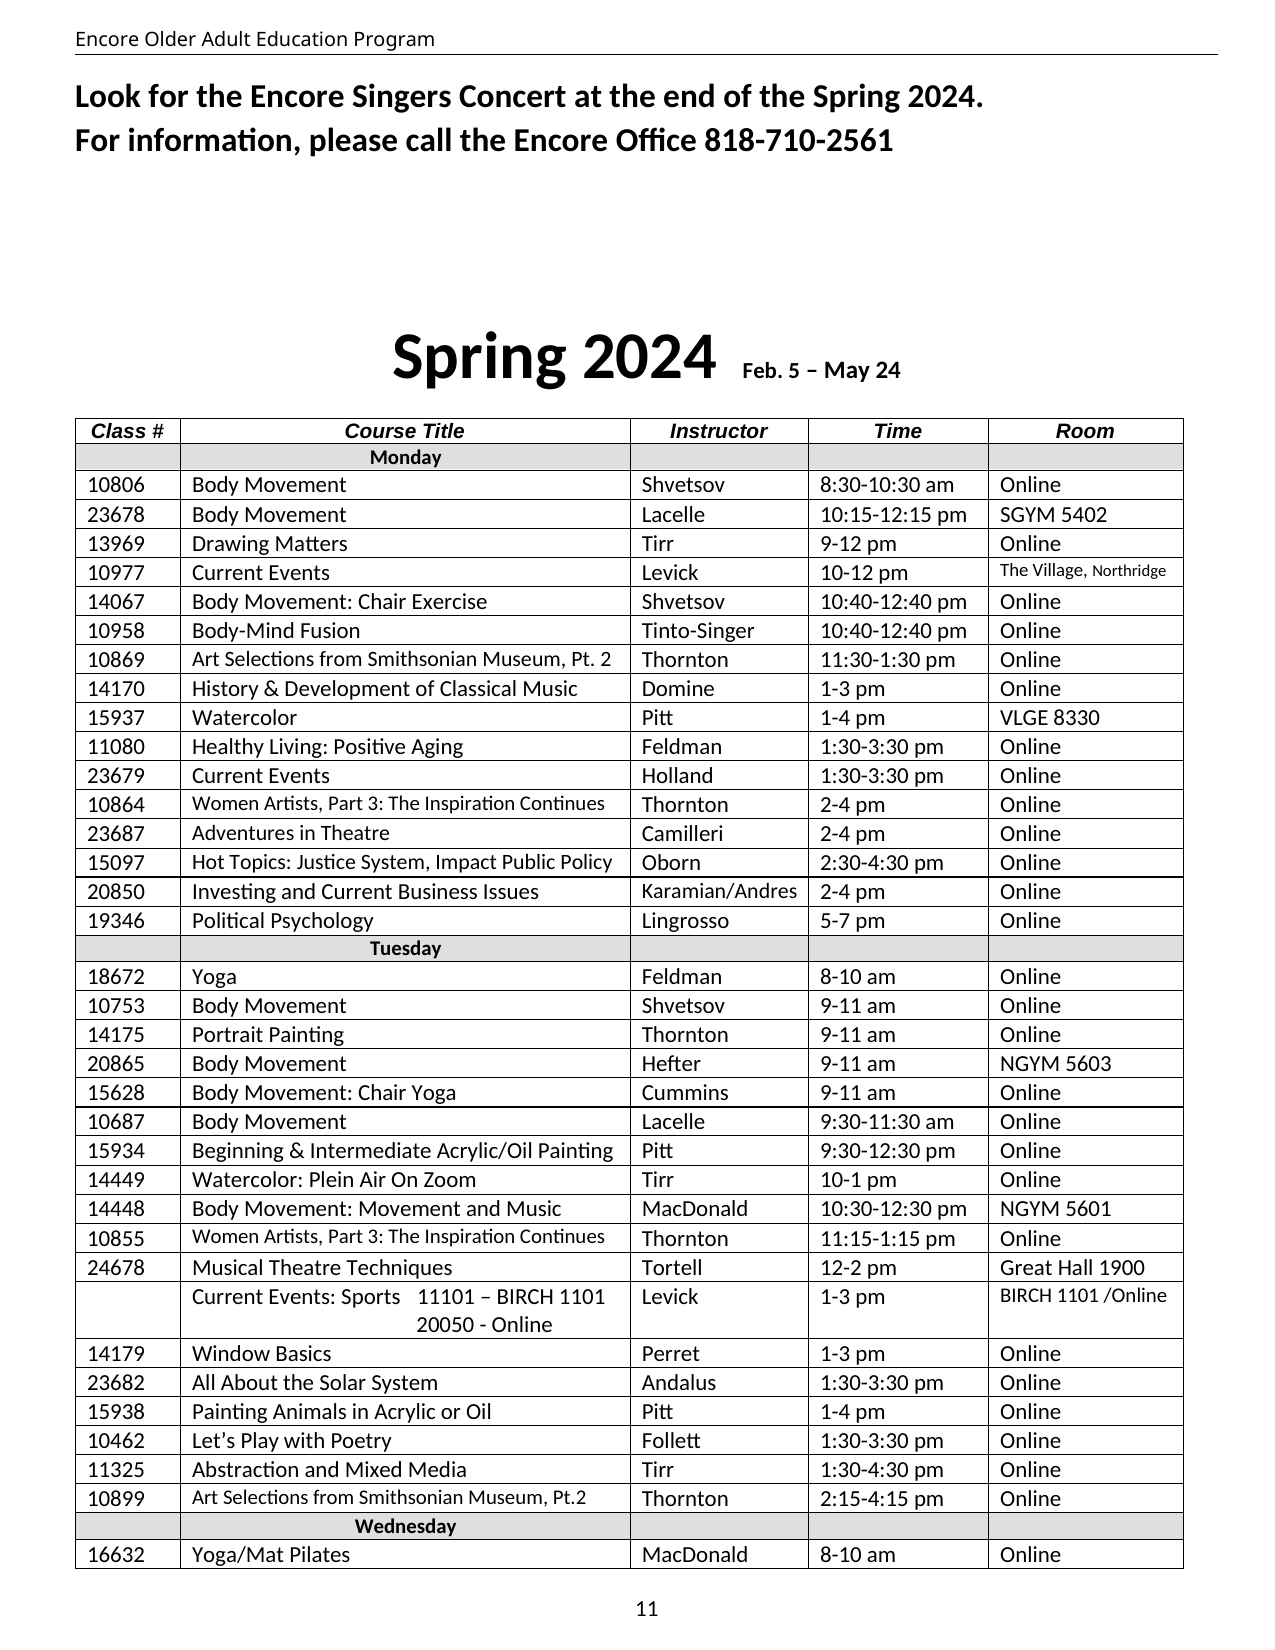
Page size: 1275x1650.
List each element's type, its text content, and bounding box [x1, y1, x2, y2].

table_cell Monday [181, 444, 630, 469]
table_cell Hefter [631, 1049, 808, 1077]
table_cell 20865 [76, 1049, 180, 1077]
text Look for the Encore Singers Concert at the end of the Spring 2024. [75, 75, 1218, 116]
table_cell Online [989, 962, 1183, 990]
text For information, please call the Encore Office 818-710-2561 [75, 119, 1218, 160]
table_cell 8-10 am [809, 1540, 988, 1568]
table_cell Window Basics [181, 1339, 630, 1367]
table_cell 9:30-12:30 pm [809, 1136, 988, 1164]
table_cell Levick [631, 1282, 808, 1338]
table_cell [989, 1513, 1183, 1539]
table_cell 15628 [76, 1078, 180, 1106]
table_cell Lacelle [631, 1108, 808, 1135]
table_cell Painting Animals in Acrylic or Oil [181, 1397, 630, 1425]
table_cell Women Artists, Part 3: The Inspiration Continues [181, 790, 630, 818]
table_cell Online [989, 645, 1183, 673]
table_cell Investing and Current Business Issues [181, 878, 630, 906]
table_cell [809, 444, 988, 469]
table_cell Online [989, 1484, 1183, 1512]
table_cell Wednesday [181, 1513, 630, 1539]
table_cell 11325 [76, 1455, 180, 1483]
table_cell 20850 [76, 878, 180, 906]
table_cell 10-12 pm [809, 558, 988, 586]
table_cell Body Movement: Chair Exercise [181, 587, 630, 615]
table_cell Tortell [631, 1253, 808, 1281]
table_cell Online [989, 761, 1183, 789]
table_cell Musical Theatre Techniques [181, 1253, 630, 1281]
table_cell 10899 [76, 1484, 180, 1512]
table_cell Great Hall 1900 [989, 1253, 1183, 1281]
table_cell Lacelle [631, 500, 808, 528]
table_cell Yoga [181, 962, 630, 990]
table_cell 10864 [76, 790, 180, 818]
table_cell BIRCH 1101 /Online [989, 1282, 1183, 1338]
table_cell The Village, Northridge [989, 558, 1183, 586]
table_cell [989, 936, 1183, 961]
table_cell 15097 [76, 849, 180, 876]
table_cell Women Artists, Part 3: The Inspiration Continues [181, 1224, 630, 1252]
table_cell Online [989, 471, 1183, 499]
table_cell Online [989, 1020, 1183, 1048]
table_cell Shvetsov [631, 471, 808, 499]
table_cell Online [989, 674, 1183, 702]
table_cell 10:40-12:40 pm [809, 587, 988, 615]
table_cell 10958 [76, 616, 180, 644]
table_cell [631, 1513, 808, 1539]
table_cell All About the Solar System [181, 1368, 630, 1396]
table_cell 9-11 am [809, 1020, 988, 1048]
table_cell Online [989, 1136, 1183, 1164]
table_cell Feldman [631, 962, 808, 990]
table_header Room [989, 419, 1183, 443]
table_cell Online [989, 1108, 1183, 1135]
table_cell Online [989, 790, 1183, 818]
table_cell 23678 [76, 500, 180, 528]
table_cell Feldman [631, 732, 808, 760]
table_cell Body Movement: Chair Yoga [181, 1078, 630, 1106]
table_cell NGYM 5603 [989, 1049, 1183, 1077]
table_cell Online [989, 1078, 1183, 1106]
table_cell Shvetsov [631, 587, 808, 615]
table_cell 1-3 pm [809, 674, 988, 702]
table_cell Lingrosso [631, 907, 808, 934]
table_cell Body Movement [181, 1049, 630, 1077]
table_cell Watercolor [181, 703, 630, 731]
table_header Class # [76, 419, 180, 443]
table_cell Watercolor: Plein Air On Zoom [181, 1166, 630, 1193]
table_cell Yoga/Mat Pilates [181, 1540, 630, 1568]
table_cell 10:15-12:15 pm [809, 500, 988, 528]
table_cell 1:30-3:30 pm [809, 761, 988, 789]
table_cell 19346 [76, 907, 180, 934]
table_cell Tuesday [181, 936, 630, 961]
table_cell Current Events: Sports 11101 – BIRCH 1101 20050 - Online [181, 1282, 630, 1338]
table_cell 14067 [76, 587, 180, 615]
table_cell 10687 [76, 1108, 180, 1135]
table_cell Current Events [181, 558, 630, 586]
table_cell Domine [631, 674, 808, 702]
table_cell Online [989, 878, 1183, 906]
table_cell Online [989, 587, 1183, 615]
table_cell Body Movement [181, 471, 630, 499]
table_cell Online [989, 1540, 1183, 1568]
table_cell Oborn [631, 849, 808, 876]
table_cell 2-4 pm [809, 819, 988, 847]
table_cell Pitt [631, 703, 808, 731]
table_cell [809, 1513, 988, 1539]
table_cell Body-Mind Fusion [181, 616, 630, 644]
table_header Course Title [181, 419, 630, 443]
table_cell 1:30-3:30 pm [809, 732, 988, 760]
table_cell 9-12 pm [809, 529, 988, 557]
table_cell History & Development of Classical Music [181, 674, 630, 702]
table_cell Thornton [631, 645, 808, 673]
table_cell [989, 444, 1183, 469]
table_cell VLGE 8330 [989, 703, 1183, 731]
table_cell 1:30-3:30 pm [809, 1426, 988, 1454]
table_cell 2:30-4:30 pm [809, 849, 988, 876]
table_cell 10462 [76, 1426, 180, 1454]
table_cell Online [989, 907, 1183, 934]
table_cell Pitt [631, 1136, 808, 1164]
table_cell Shvetsov [631, 991, 808, 1019]
table_cell Online [989, 616, 1183, 644]
table_cell 10869 [76, 645, 180, 673]
table_cell 24678 [76, 1253, 180, 1281]
table_cell Karamian/Andres [631, 878, 808, 906]
table_cell Online [989, 819, 1183, 847]
table_cell Cummins [631, 1078, 808, 1106]
table_cell 2-4 pm [809, 878, 988, 906]
table_cell 14175 [76, 1020, 180, 1048]
table_cell 10:30-12:30 pm [809, 1195, 988, 1223]
table_cell [76, 936, 180, 961]
table_cell Pitt [631, 1397, 808, 1425]
table_cell SGYM 5402 [989, 500, 1183, 528]
table_cell Thornton [631, 790, 808, 818]
table_cell Levick [631, 558, 808, 586]
table_cell 14449 [76, 1166, 180, 1193]
table_cell Adventures in Theatre [181, 819, 630, 847]
table_cell Online [989, 991, 1183, 1019]
table_cell 11080 [76, 732, 180, 760]
table_cell Abstraction and Mixed Media [181, 1455, 630, 1483]
table_cell Art Selections from Smithsonian Museum, Pt. 2 [181, 645, 630, 673]
table_cell Hot Topics: Justice System, Impact Public Policy [181, 849, 630, 876]
table_cell Online [989, 1166, 1183, 1193]
table_cell 15934 [76, 1136, 180, 1164]
table_cell Holland [631, 761, 808, 789]
table_cell Follett [631, 1426, 808, 1454]
table_cell Online [989, 1224, 1183, 1252]
table_cell 15938 [76, 1397, 180, 1425]
table_cell 14170 [76, 674, 180, 702]
table_cell 9-11 am [809, 1078, 988, 1106]
table_cell MacDonald [631, 1195, 808, 1223]
table_cell Portrait Painting [181, 1020, 630, 1048]
text Spring 2024 Feb. 5 – May 24 [75, 314, 1218, 395]
table_cell 23687 [76, 819, 180, 847]
table_cell Online [989, 1426, 1183, 1454]
table_cell 9-11 am [809, 1049, 988, 1077]
table_cell Body Movement [181, 991, 630, 1019]
table_cell 1-3 pm [809, 1282, 988, 1338]
table_cell Online [989, 1455, 1183, 1483]
table_cell 9:30-11:30 am [809, 1108, 988, 1135]
table_cell Online [989, 849, 1183, 876]
table_cell MacDonald [631, 1540, 808, 1568]
table_cell Healthy Living: Positive Aging [181, 732, 630, 760]
table_cell 10-1 pm [809, 1166, 988, 1193]
table_cell 8:30-10:30 am [809, 471, 988, 499]
table_cell [76, 1282, 180, 1338]
table_cell Drawing Matters [181, 529, 630, 557]
table_cell Thornton [631, 1224, 808, 1252]
table_cell [631, 936, 808, 961]
table_cell 12-2 pm [809, 1253, 988, 1281]
table_cell 10977 [76, 558, 180, 586]
table_cell 13969 [76, 529, 180, 557]
table_cell 14179 [76, 1339, 180, 1367]
table_cell 5-7 pm [809, 907, 988, 934]
table_cell Online [989, 1368, 1183, 1396]
table_cell [76, 444, 180, 469]
table_cell 11:15-1:15 pm [809, 1224, 988, 1252]
table_cell Let’s Play with Poetry [181, 1426, 630, 1454]
table_cell 1-4 pm [809, 703, 988, 731]
table_cell Beginning & Intermediate Acrylic/Oil Painting [181, 1136, 630, 1164]
table_cell Body Movement: Movement and Music [181, 1195, 630, 1223]
table_cell Tinto-Singer [631, 616, 808, 644]
table_cell Body Movement [181, 1108, 630, 1135]
table_cell Political Psychology [181, 907, 630, 934]
table_cell Current Events [181, 761, 630, 789]
table_cell Online [989, 1397, 1183, 1425]
table_cell Online [989, 732, 1183, 760]
table_cell 8-10 am [809, 962, 988, 990]
table_cell Andalus [631, 1368, 808, 1396]
table_cell [809, 936, 988, 961]
table_cell Tirr [631, 1166, 808, 1193]
table_cell [76, 1513, 180, 1539]
table_cell 23682 [76, 1368, 180, 1396]
table_cell 10855 [76, 1224, 180, 1252]
table_cell 14448 [76, 1195, 180, 1223]
table_header Instructor [631, 419, 808, 443]
table_cell Perret [631, 1339, 808, 1367]
table_cell 10806 [76, 471, 180, 499]
table_cell 23679 [76, 761, 180, 789]
table_cell 2:15-4:15 pm [809, 1484, 988, 1512]
table_cell 10:40-12:40 pm [809, 616, 988, 644]
table_cell 9-11 am [809, 991, 988, 1019]
table_cell Tirr [631, 1455, 808, 1483]
table_cell Thornton [631, 1020, 808, 1048]
table_cell 1-3 pm [809, 1339, 988, 1367]
table_cell Art Selections from Smithsonian Museum, Pt.2 [181, 1484, 630, 1512]
table_cell Camilleri [631, 819, 808, 847]
table_cell 2-4 pm [809, 790, 988, 818]
table_cell Tirr [631, 529, 808, 557]
table_cell 18672 [76, 962, 180, 990]
table_cell 16632 [76, 1540, 180, 1568]
table_cell 1:30-3:30 pm [809, 1368, 988, 1396]
table_cell 15937 [76, 703, 180, 731]
table_cell Body Movement [181, 500, 630, 528]
table_cell Online [989, 1339, 1183, 1367]
table_cell NGYM 5601 [989, 1195, 1183, 1223]
table_header Time [809, 419, 988, 443]
table_cell Online [989, 529, 1183, 557]
table_cell Thornton [631, 1484, 808, 1512]
table_cell [631, 444, 808, 469]
table_cell 10753 [76, 991, 180, 1019]
table_cell 1-4 pm [809, 1397, 988, 1425]
table_cell 1:30-4:30 pm [809, 1455, 988, 1483]
table_cell 11:30-1:30 pm [809, 645, 988, 673]
